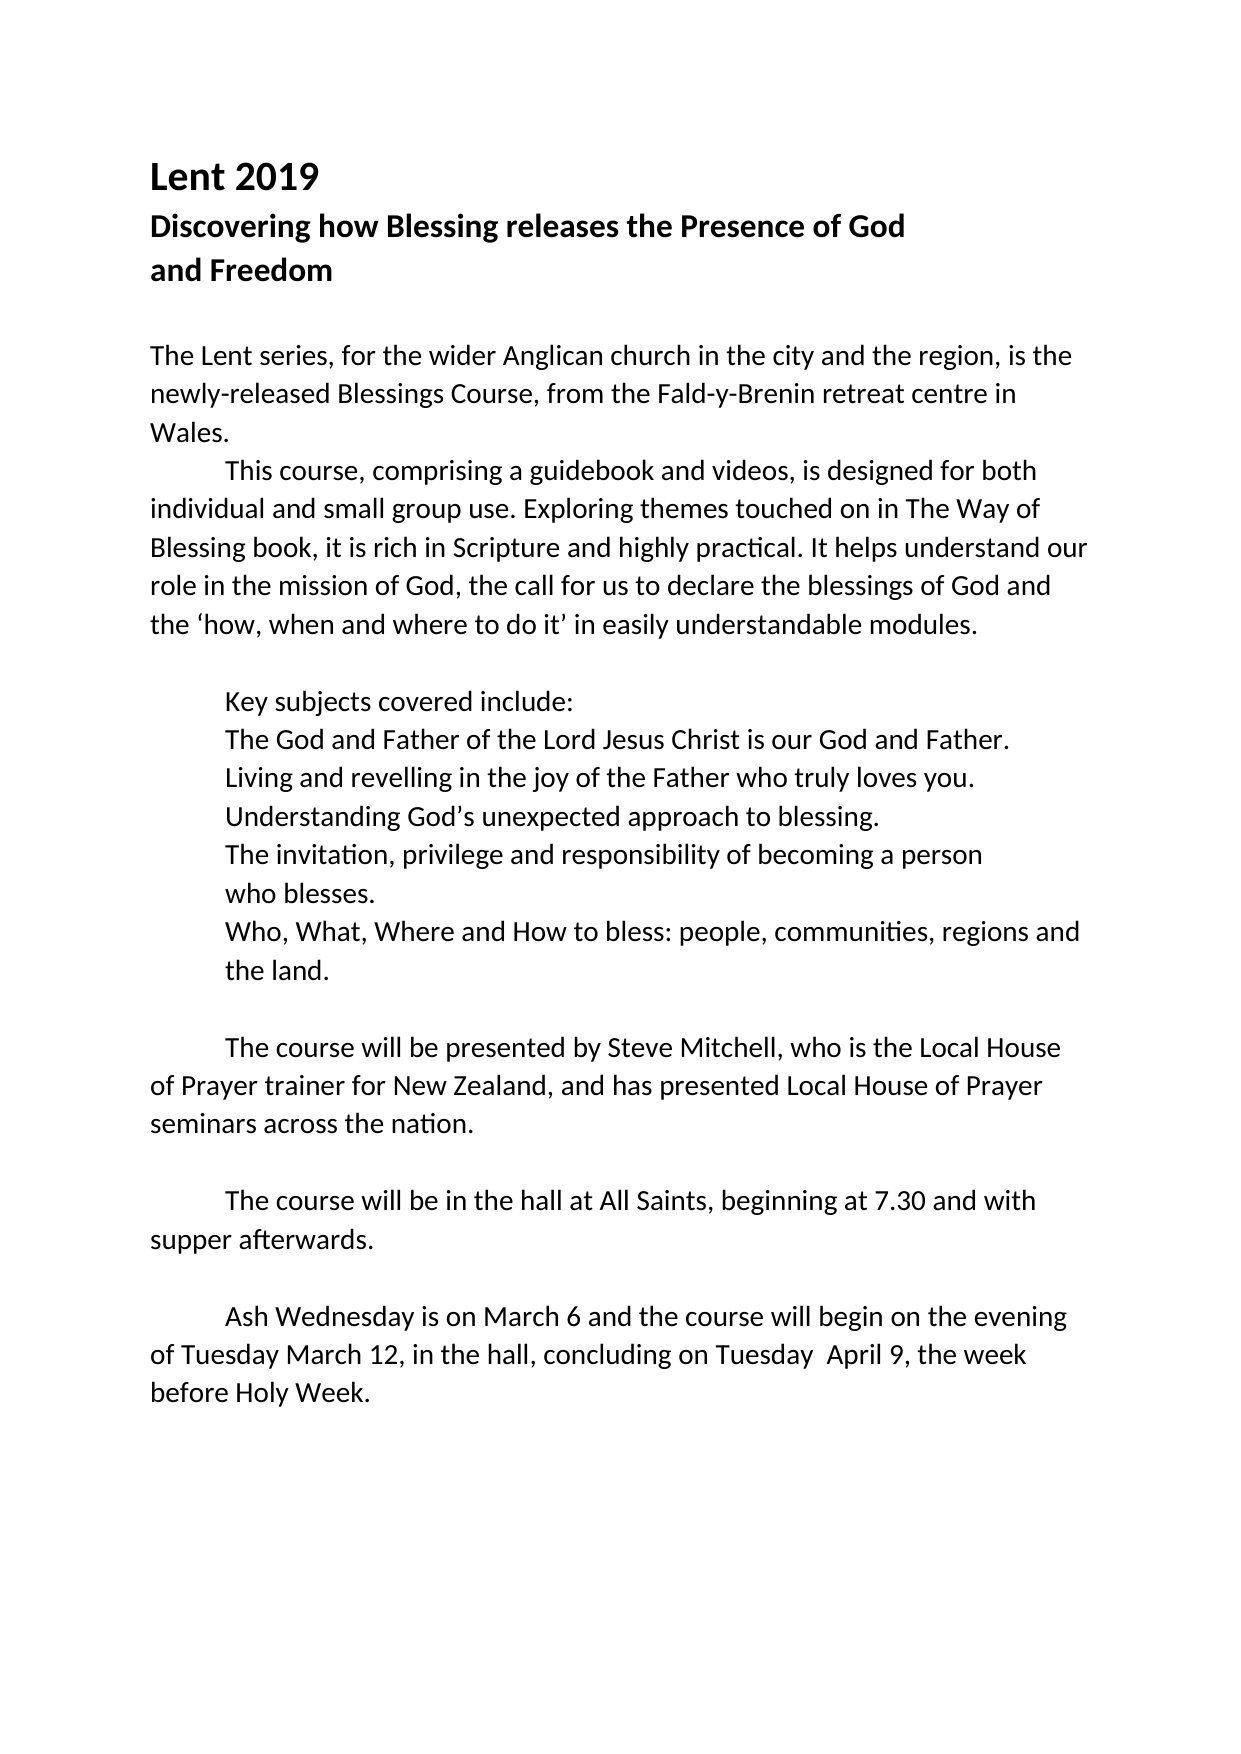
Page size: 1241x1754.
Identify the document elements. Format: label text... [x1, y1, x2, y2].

text The Lent series, for the wider Anglican church in the city and the region, is the newly-released Blessings Course, from the Fald-y-Brenin retreat centre in Wales. [150, 337, 1090, 449]
text who blesses. [225, 875, 1090, 911]
text The invitation, privilege and responsibility of becoming a person [225, 836, 1090, 872]
text The course will be presented by Steve Mitchell, who is the Local House of Prayer trainer for New Zealand, and has presented Local House of Prayer seminars across the nation. [150, 1029, 1090, 1141]
text Ash Wednesday is on March 6 and the course will begin on the evening of Tuesday March 12, in the hall, concluding on Tuesday April 9, the week before Holy Week. [150, 1298, 1090, 1410]
text The course will be in the hall at All Saints, beginning at 7.30 and with supper afterwards. [150, 1182, 1090, 1256]
text Discovering how Blessing releases the Presence of God [150, 205, 1090, 246]
text The God and Father of the Lord Jesus Christ is our God and Father. [150, 721, 1090, 757]
text Key subjects covered include: [150, 683, 1090, 718]
text Lent 2019 [150, 150, 1090, 201]
text Understanding God’s unexpected approach to blessing. [150, 798, 1090, 834]
text This course, comprising a guidebook and videos, is designed for both individual and small group use. Exploring themes touched on in The Way of Blessing book, it is rich in Scripture and highly practical. It helps understand our role in the mission of God, the call for us to declare the blessings of God and the ‘how, when and where to do it’ in easily understandable modules. [150, 452, 1090, 641]
text Living and revelling in the joy of the Father who truly loves you. [150, 759, 1090, 795]
text Who, What, Where and How to bless: people, communities, regions and the land. [225, 913, 1090, 987]
text and Freedom [150, 249, 1090, 289]
